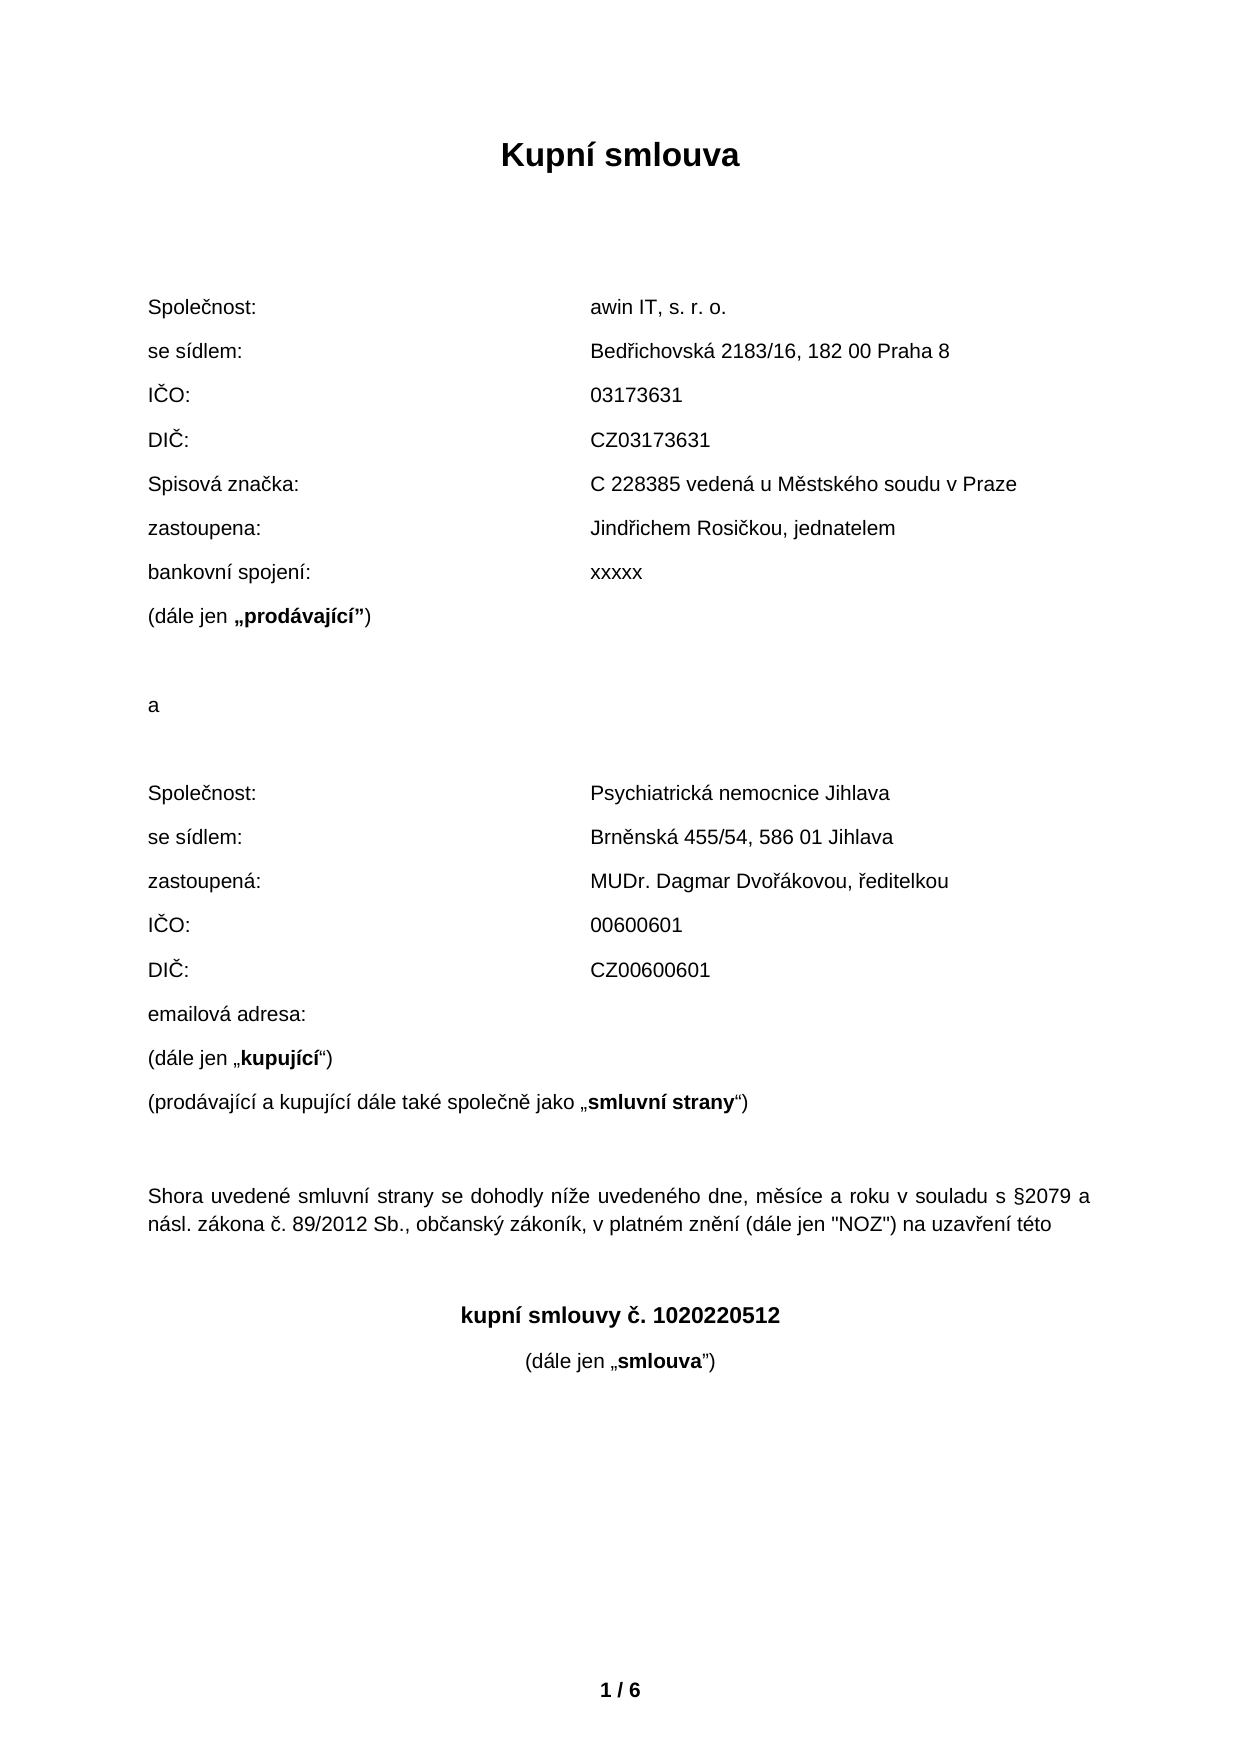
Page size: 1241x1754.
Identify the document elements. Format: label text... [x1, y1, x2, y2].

text Shora uvedené smluvní strany se dohodly níže uvedeného dne, měsíce a roku v souladu s §2079 a násl. zákona č. 89/2012 Sb., občanský zákoník, v platném znění (dále jen "NOZ") na uzavření této [148, 1184, 1092, 1235]
title IČO: 03173631 [148, 383, 1092, 407]
title (prodávající a kupující dále také společně jako „smluvní strany“) [148, 1090, 1092, 1114]
title Společnost: awin IT, s. r. o. [148, 295, 1092, 319]
title (dále jen „smlouva”) [148, 1349, 1092, 1373]
text Kupní smlouva [148, 135, 1092, 173]
title kupní smlouvy č. 1020220512 [148, 1302, 1092, 1329]
title a [148, 692, 1092, 716]
text Společnost: Psychiatrická nemocnice Jihlava [148, 781, 1092, 805]
text (dále jen „kupující“) [148, 1046, 1092, 1070]
title se sídlem: Bedřichovská 2183/16, 182 00 Praha 8 [148, 339, 1092, 363]
text DIČ: CZ00600601 [148, 957, 1092, 981]
text IČO: 00600601 [148, 913, 1092, 937]
title Spisová značka: C 228385 vedená u Městského soudu v Praze [148, 472, 1092, 496]
text se sídlem: Brněnská 455/54, 586 01 Jihlava [148, 825, 1092, 849]
title DIČ: CZ03173631 [148, 427, 1092, 451]
text emailová adresa: [148, 1002, 1092, 1026]
text zastoupená: MUDr. Dagmar Dvořákovou, ředitelkou [148, 869, 1092, 893]
title zastoupena: Jindřichem Rosičkou, jednatelem [148, 516, 1092, 540]
title bankovní spojení: xxxxx [148, 560, 1092, 584]
title (dále jen „prodávající”) [148, 604, 1092, 628]
